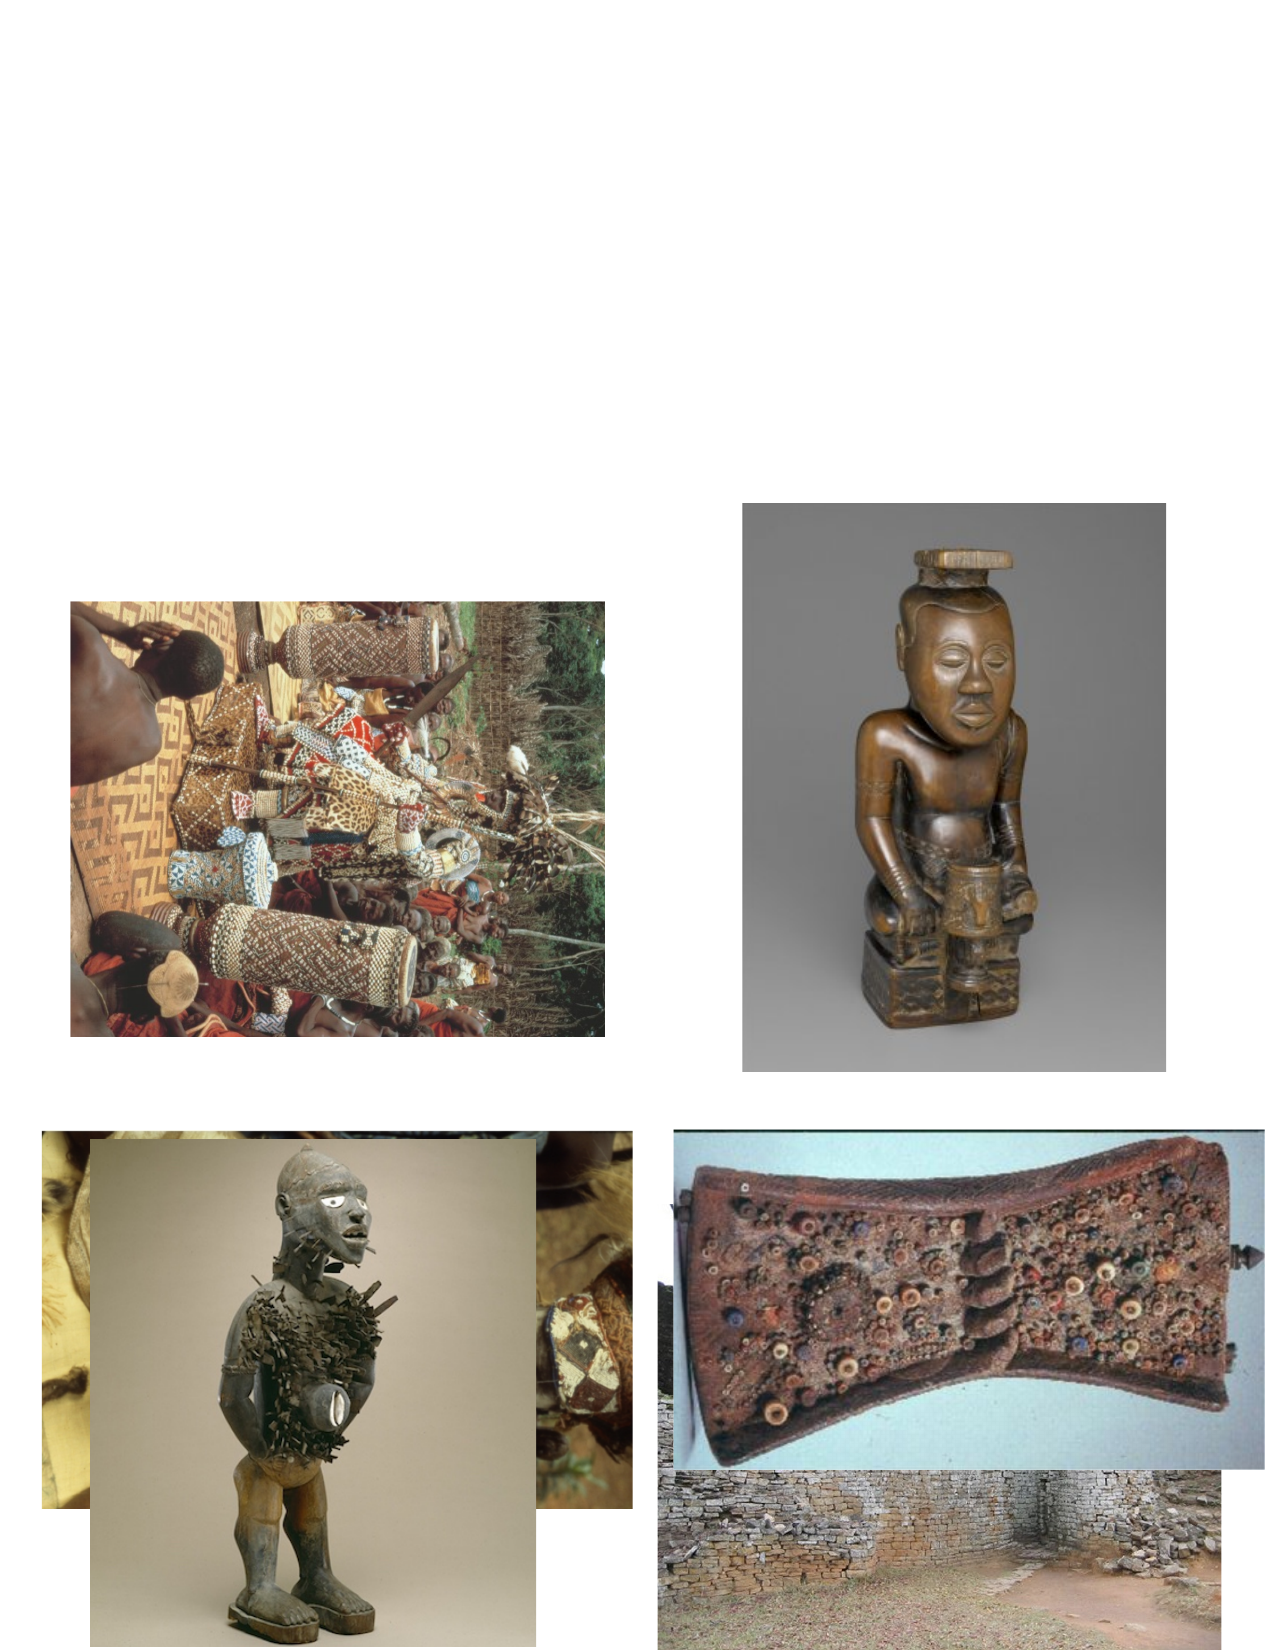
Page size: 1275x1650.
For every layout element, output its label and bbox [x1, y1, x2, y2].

picture [42, 1130, 633, 1645]
picture [655, 1130, 1264, 1648]
picture [71, 602, 605, 1037]
picture [742, 503, 1167, 1072]
